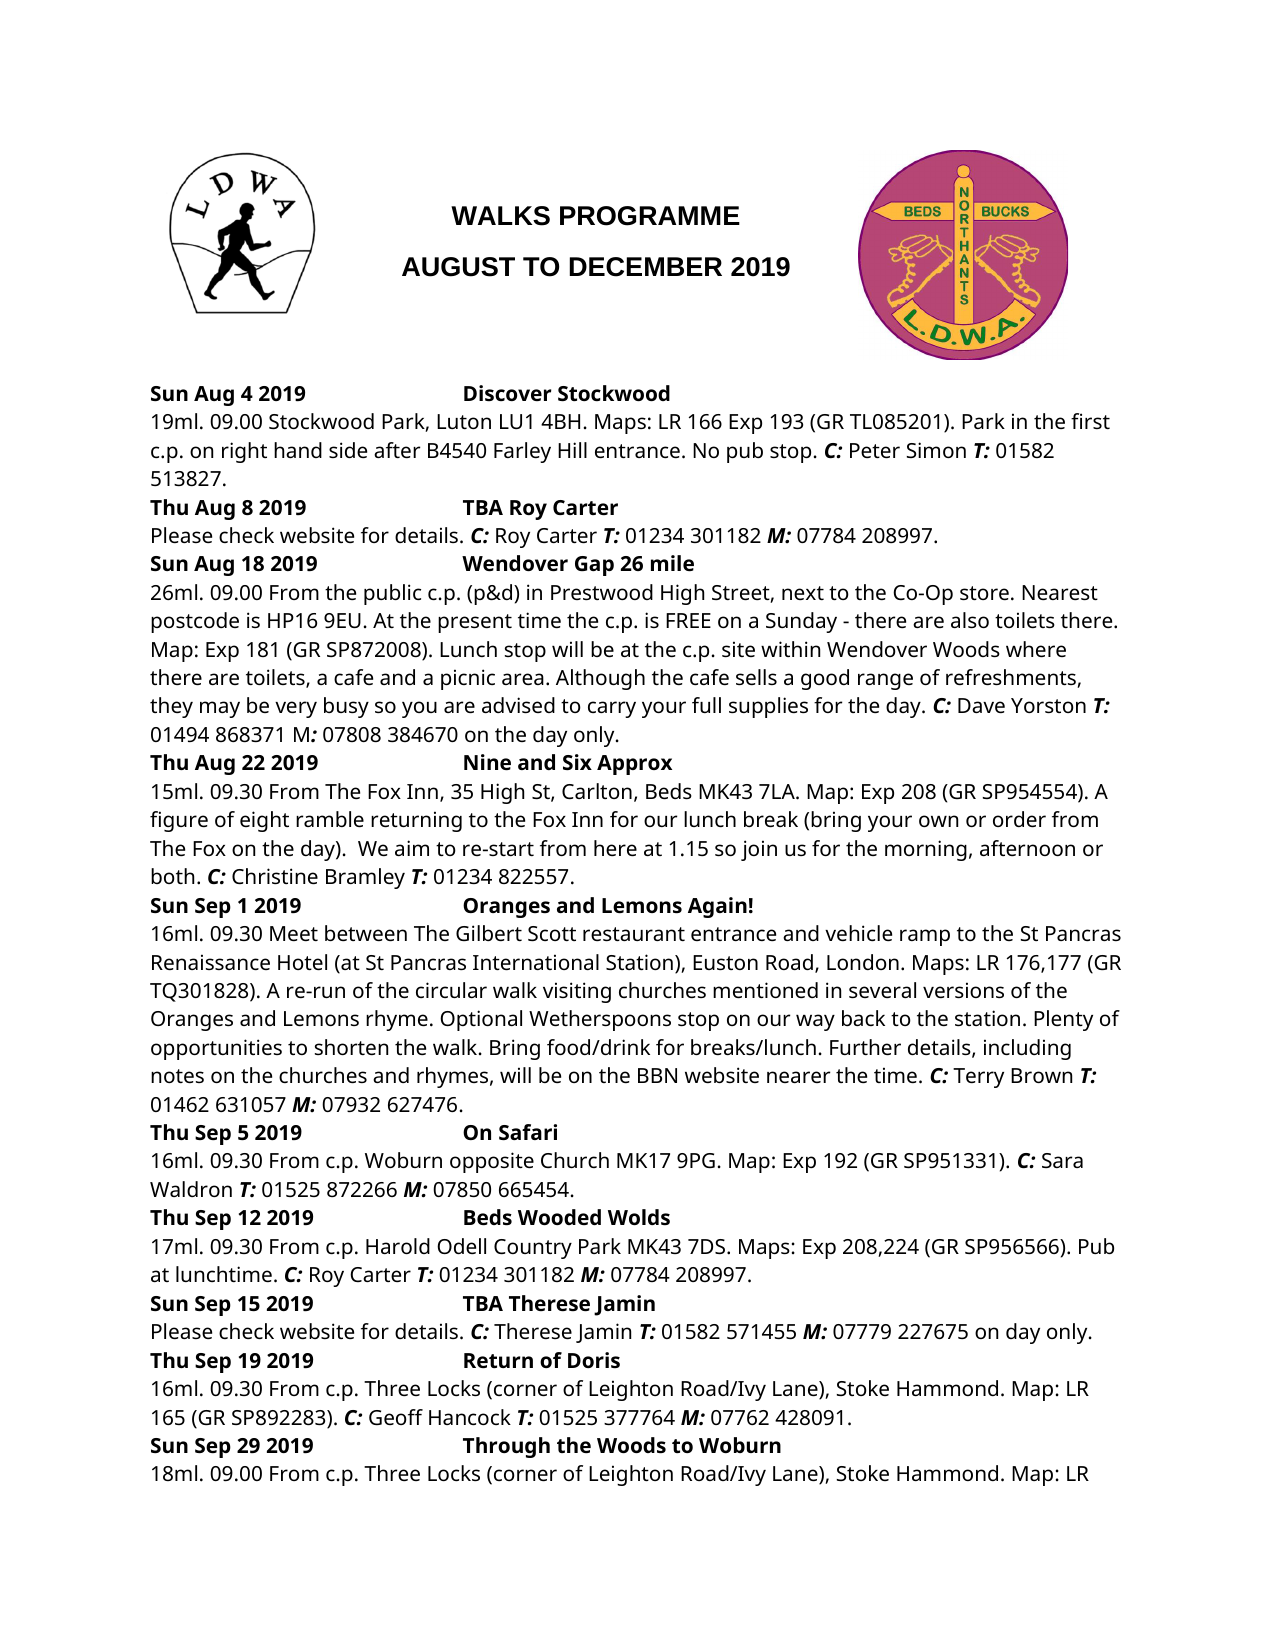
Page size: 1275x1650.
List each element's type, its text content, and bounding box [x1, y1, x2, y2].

text 16ml. 09.30 Meet between The Gilbert Scott restaurant entrance and vehicle ramp to the St Pancras Renaissance Hotel (at St Pancras International Station), Euston Road, London. Maps: LR 176,177 (GR TQ301828). A re-run of the circular walk visiting churches mentioned in several versions of the Oranges and Lemons rhyme. Optional Wetherspoons stop on our way back to the station. Plenty of opportunities to shorten the walk. Bring food/drink for breaks/lunch. Further details, including notes on the churches and rhymes, will be on the BBN website nearer the time. C: Terry Brown T: 01462 631057 M: 07932 627476. [150, 919, 1125, 1118]
text 16ml. 09.30 From c.p. Woburn opposite Church MK17 9PG. Map: Exp 192 (GR SP951331). C: Sara Waldron T: 01525 872266 M: 07850 665454. [150, 1147, 1125, 1203]
text Thu Sep 5 2019 On Safari [150, 1118, 1125, 1147]
text Please check website for details. C: Therese Jamin T: 01582 571455 M: 07779 227675 on day only. [150, 1317, 1125, 1346]
table_header [139, 150, 345, 379]
text Sun Sep 1 2019 Oranges and Lemons Again! [150, 891, 1125, 919]
text 26ml. 09.00 From the public c.p. (p&d) in Prestwood High Street, next to the Co-Op store. Nearest postcode is HP16 9EU. At the present time the c.p. is FREE on a Sunday - there are also toilets there. Map: Exp 181 (GR SP872008). Lunch stop will be at the c.p. site within Wendover Woods where there are toilets, a cafe and a picnic area. Although the cafe sells a good range of refreshments, they may be very busy so you are advised to carry your full supplies for the day. C: Dave Yorston T: 01494 868371 M: 07808 384670 on the day only. [150, 578, 1125, 748]
text 15ml. 09.30 From The Fox Inn, 35 High St, Carlton, Beds MK43 7LA. Map: Exp 208 (GR SP954554). A figure of eight ramble returning to the Fox Inn for our lunch break (bring your own or order from The Fox on the day). We aim to re-start from here at 1.15 so join us for the morning, afternoon or both. C: Christine Bramley T: 01234 822557. [150, 777, 1125, 891]
text Sun Sep 29 2019 Through the Woods to Woburn [150, 1431, 1125, 1459]
table_header [847, 150, 1078, 379]
text 16ml. 09.30 From c.p. Three Locks (corner of Leighton Road/Ivy Lane), Stoke Hammond. Map: LR 165 (GR SP892283). C: Geoff Hancock T: 01525 377764 M: 07762 428091. [150, 1374, 1125, 1431]
text Sun Sep 15 2019 TBA Therese Jamin [150, 1289, 1125, 1317]
text Thu Sep 19 2019 Return of Doris [150, 1346, 1125, 1374]
text 17ml. 09.30 From c.p. Harold Odell Country Park MK43 7DS. Maps: Exp 208,224 (GR SP956566). Pub at lunchtime. C: Roy Carter T: 01234 301182 M: 07784 208997. [150, 1232, 1125, 1289]
text Thu Aug 8 2019 TBA Roy Carter [150, 493, 1125, 521]
text Sun Aug 18 2019 Wendover Gap 26 mile [150, 549, 1125, 578]
text Thu Sep 12 2019 Beds Wooded Wolds [150, 1203, 1125, 1232]
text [150, 1459, 1125, 1488]
text Sun Aug 4 2019 Discover Stockwood [150, 379, 1125, 407]
table_header WALKS PROGRAMME AUGUST TO DECEMBER 2019 [345, 150, 847, 379]
text Thu Aug 22 2019 Nine and Six Approx [150, 748, 1125, 777]
text Please check website for details. C: Roy Carter T: 01234 301182 M: 07784 208997. [150, 521, 1125, 549]
text 19ml. 09.00 Stockwood Park, Luton LU1 4BH. Maps: LR 166 Exp 193 (GR TL085201). Park in the first c.p. on right hand side after B4540 Farley Hill entrance. No pub stop. C: Peter Simon T: 01582 513827. [150, 407, 1125, 493]
